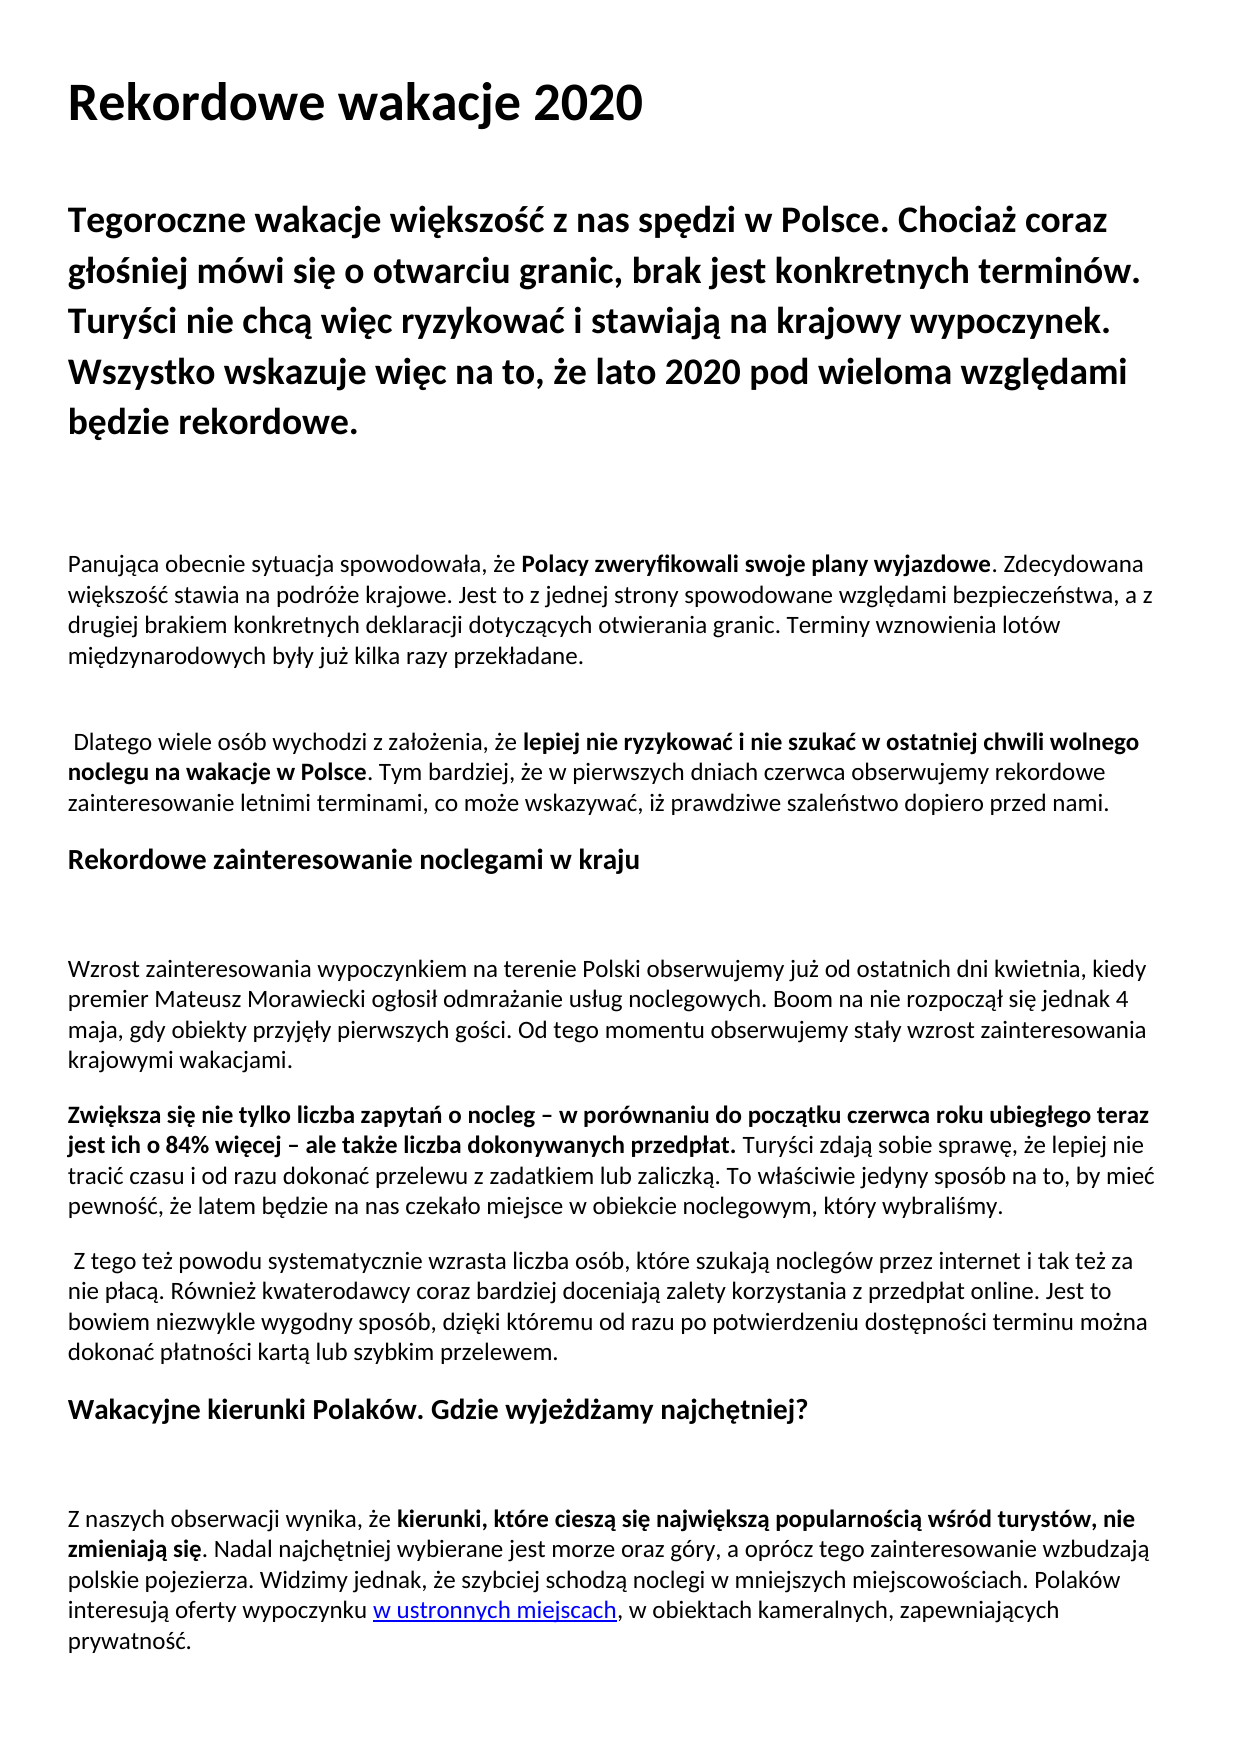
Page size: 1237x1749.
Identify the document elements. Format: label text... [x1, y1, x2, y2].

text Rekordowe wakacje 2020 [68, 68, 1169, 134]
text Zwiększa się nie tylko liczba zapytań o nocleg – w porównaniu do początku czerwca roku ubiegłego teraz jest ich o 84% więcej – ale także liczba dokonywanych przedpłat. Turyści zdają sobie sprawę, że lepiej nie tracić czasu i od razu dokonać przelewu z zadatkiem lub zaliczką. To właściwie jedyny sposób na to, by mieć pewność, że latem będzie na nas czekało miejsce w obiekcie noclegowym, który wybraliśmy. [68, 1099, 1169, 1221]
text Wakacyjne kierunki Polaków. Gdzie wyjeżdżamy najchętniej? [68, 1391, 1169, 1427]
text Dlatego wiele osób wychodzi z założenia, że lepiej nie ryzykować i nie szukać w ostatniej chwili wolnego noclegu na wakacje w Polsce. Tym bardziej, że w pierwszych dniach czerwca obserwujemy rekordowe zainteresowanie letnimi terminami, co może wskazywać, iż prawdziwe szaleństwo dopiero przed nami. [68, 726, 1169, 817]
text Z tego też powodu systematycznie wzrasta liczba osób, które szukają noclegów przez internet i tak też za nie płacą. Również kwaterodawcy coraz bardziej doceniają zalety korzystania z przedpłat online. Jest to bowiem niezwykle wygodny sposób, dzięki któremu od razu po potwierdzeniu dostępności terminu można dokonać płatności kartą lub szybkim przelewem. [68, 1245, 1169, 1367]
text Rekordowe zainteresowanie noclegami w kraju [68, 841, 1169, 877]
text Panująca obecnie sytuacja spowodowała, że Polacy zweryfikowali swoje plany wyjazdowe. Zdecydowana większość stawia na podróże krajowe. Jest to z jednej strony spowodowane względami bezpieczeństwa, a z drugiej brakiem konkretnych deklaracji dotyczących otwierania granic. Terminy wznowienia lotów międzynarodowych były już kilka razy przekładane. [68, 548, 1169, 671]
text Tegoroczne wakacje większość z nas spędzi w Polsce. Chociaż coraz głośniej mówi się o otwarciu granic, brak jest konkretnych terminów. Turyści nie chcą więc ryzykować i stawiają na krajowy wypoczynek. Wszystko wskazuje więc na to, że lato 2020 pod wieloma względami będzie rekordowe. [68, 196, 1169, 444]
text Wzrost zainteresowania wypoczynkiem na terenie Polski obserwujemy już od ostatnich dni kwietnia, kiedy premier Mateusz Morawiecki ogłosił odmrażanie usług noclegowych. Boom na nie rozpoczął się jednak 4 maja, gdy obiekty przyjęły pierwszych gości. Od tego momentu obserwujemy stały wzrost zainteresowania krajowymi wakacjami. [68, 953, 1169, 1075]
text Z naszych obserwacji wynika, że kierunki, które cieszą się największą popularnością wśród turystów, nie zmieniają się. Nadal najchętniej wybierane jest morze oraz góry, a oprócz tego zainteresowanie wzbudzają polskie pojezierza. Widzimy jednak, że szybciej schodzą noclegi w mniejszych miejscowościach. Polaków interesują oferty wypoczynku w ustronnych miejscach, w obiektach kameralnych, zapewniających prywatność. [68, 1503, 1169, 1655]
